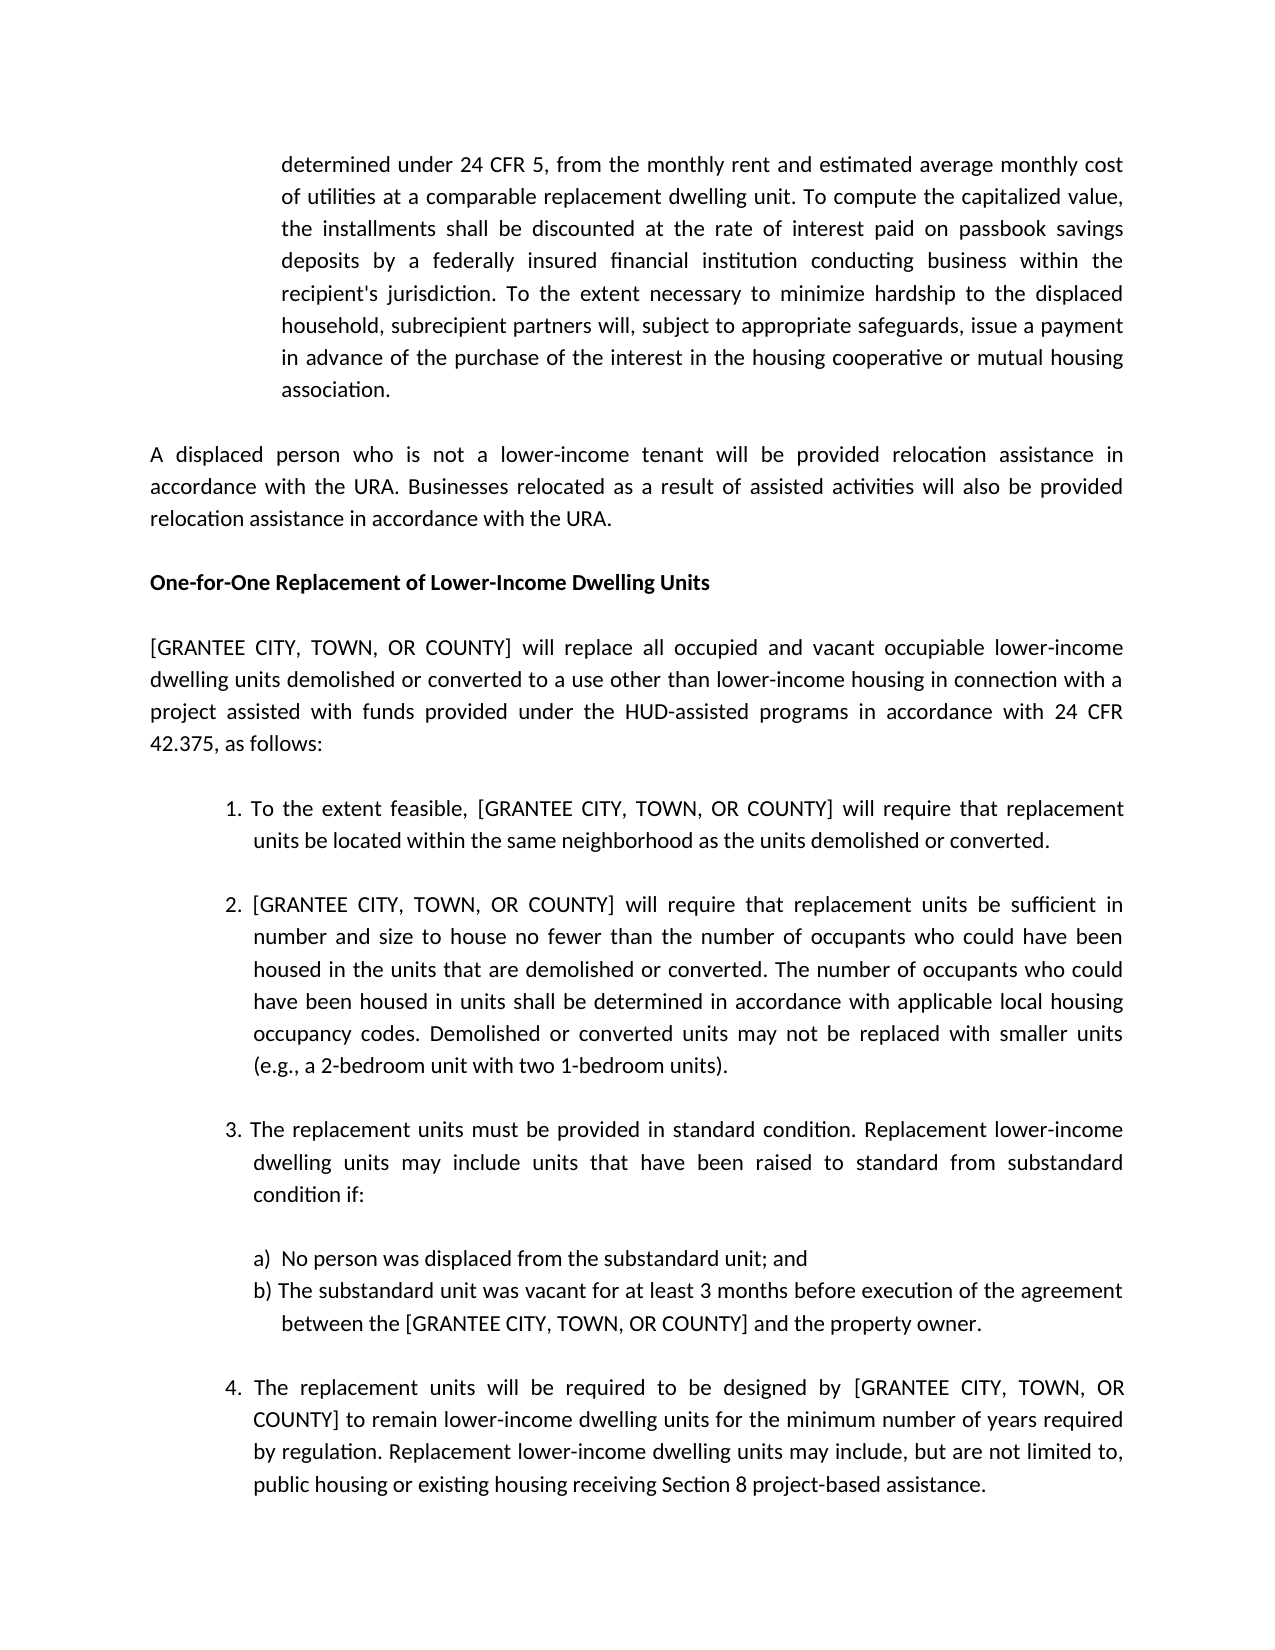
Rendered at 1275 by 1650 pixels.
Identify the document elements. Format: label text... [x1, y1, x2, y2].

text One-for-One Replacement of Lower-Income Dwelling Units [150, 568, 1125, 596]
text 3. The replacement units must be provided in standard condition. Replacement lower-income dwelling units may include units that have been raised to standard from substandard condition if: [225, 1116, 1125, 1208]
text b) The substandard unit was vacant for at least 3 months before execution of the agreement between the [GRANTEE CITY, TOWN, OR COUNTY] and the property owner. [253, 1277, 1125, 1337]
text 1. To the extent feasible, [GRANTEE CITY, TOWN, OR COUNTY] will require that replacement units be located within the same neighborhood as the units demolished or converted. [225, 794, 1125, 854]
text a) No person was displaced from the substandard unit; and [253, 1244, 1125, 1272]
text [GRANTEE CITY, TOWN, OR COUNTY] will replace all occupied and vacant occupiable lower-income dwelling units demolished or converted to a use other than lower-income housing in connection with a project assisted with funds provided under the HUD-assisted programs in accordance with 24 CFR 42.375, as follows: [150, 633, 1125, 757]
text 2. [GRANTEE CITY, TOWN, OR COUNTY] will require that replacement units be sufficient in number and size to house no fewer than the number of occupants who could have been housed in the units that are demolished or converted. The number of occupants who could have been housed in units shall be determined in accordance with applicable local housing occupancy codes. Demolished or converted units may not be replaced with smaller units (e.g., a 2-bedroom unit with two 1-bedroom units). [225, 890, 1125, 1079]
text A displaced person who is not a lower-income tenant will be provided relocation assistance in accordance with the URA. Businesses relocated as a result of assisted activities will also be provided relocation assistance in accordance with the URA. [150, 440, 1125, 532]
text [253, 150, 1125, 403]
text 4. The replacement units will be required to be designed by [GRANTEE CITY, TOWN, OR COUNTY] to remain lower-income dwelling units for the minimum number of years required by regulation. Replacement lower-income dwelling units may include, but are not limited to, public housing or existing housing receiving Section 8 project-based assistance. [225, 1373, 1125, 1498]
